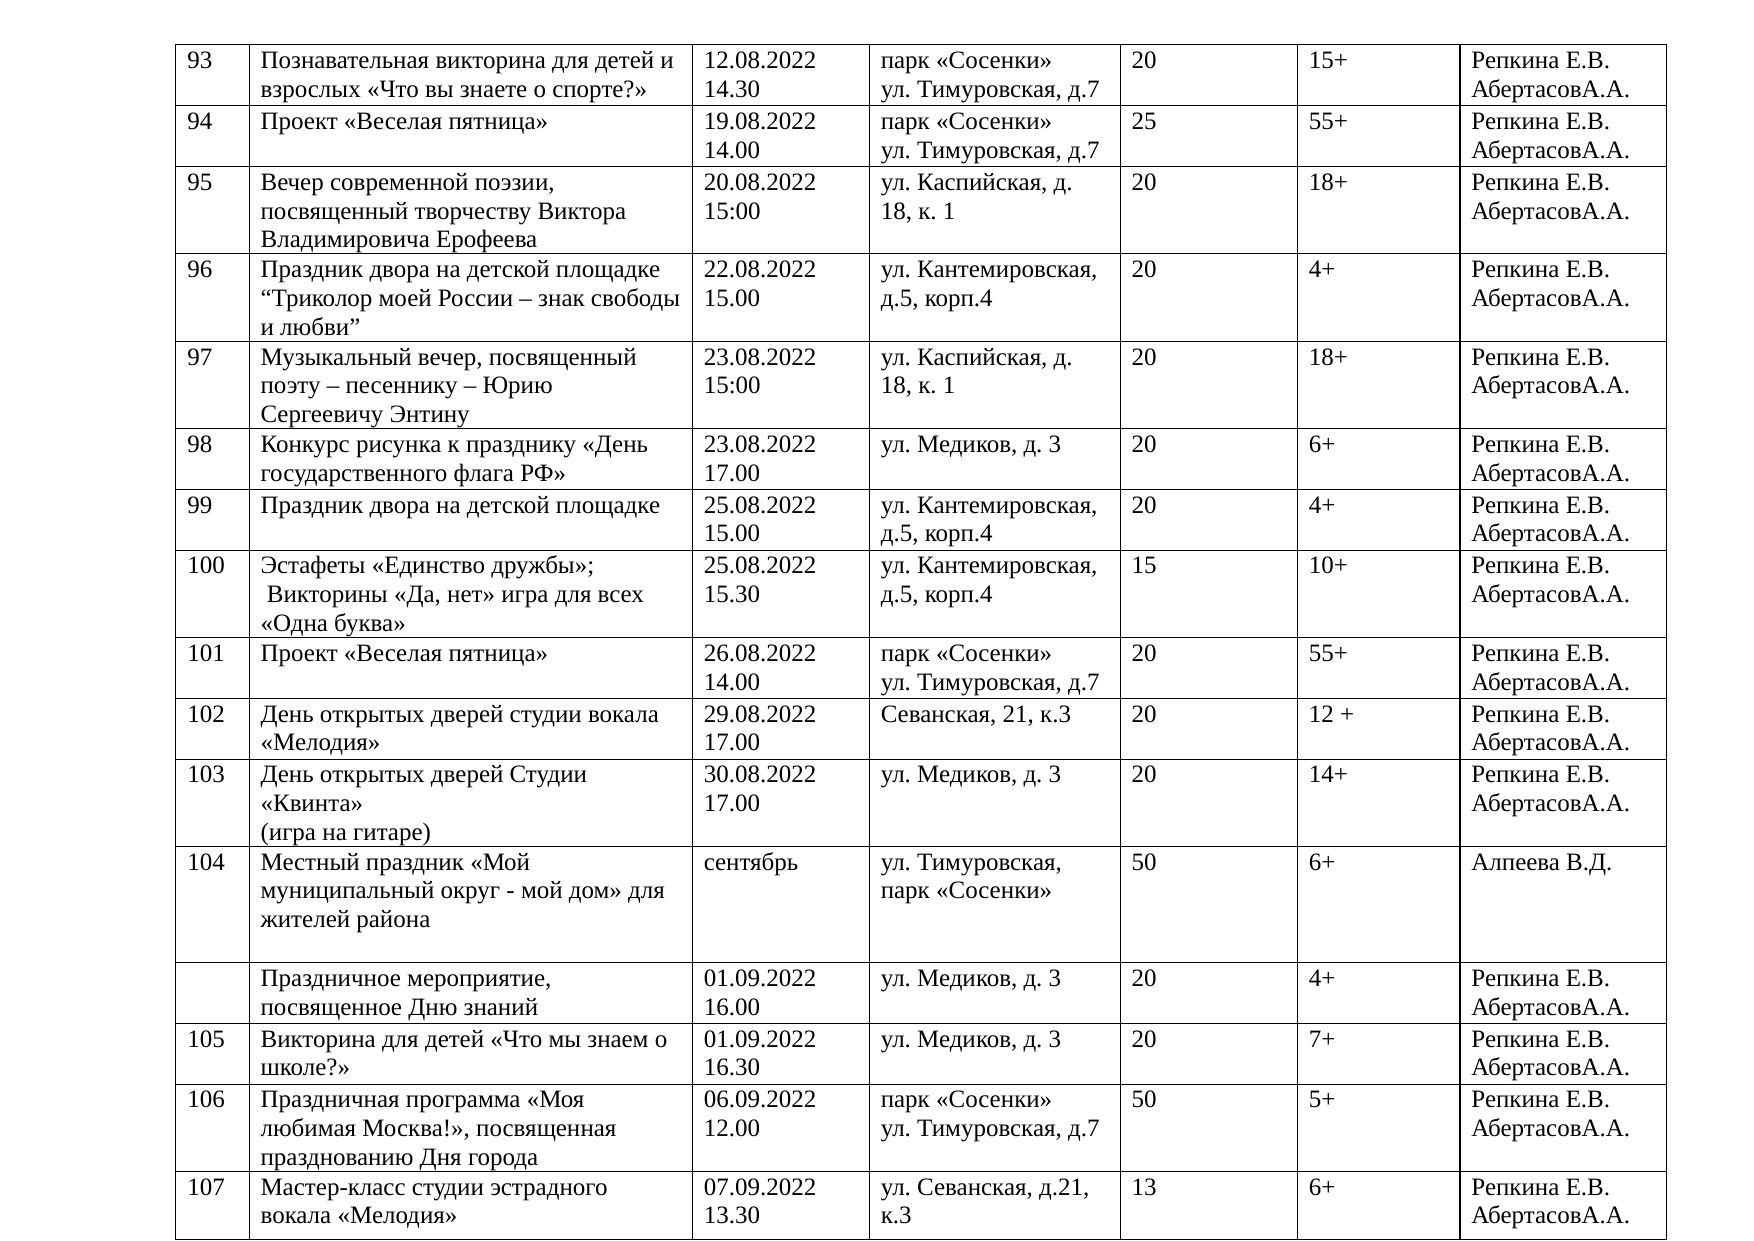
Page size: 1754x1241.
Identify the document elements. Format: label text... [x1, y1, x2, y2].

table_cell 94 [176, 106, 249, 166]
table_cell 10+ [1298, 551, 1459, 637]
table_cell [870, 45, 1120, 105]
table_cell Севанская, 21, к.3 [870, 699, 1120, 758]
table_cell ул. Медиков, д. 3 [870, 429, 1120, 489]
table_cell 22.08.2022 15.00 [693, 254, 869, 341]
table_cell День открытых дверей Студии «Квинта» (игра на гитаре) [250, 760, 692, 846]
table_cell Конкурс рисунка к празднику «День государственного флага РФ» [250, 429, 692, 489]
table_cell Познавательная викторина для детей и взрослых «Что вы знаете о спорте?» [250, 45, 692, 105]
table_cell Репкина Е.В. АбертасовА.А. [1461, 429, 1666, 489]
table_cell 15 [1121, 551, 1297, 637]
table_cell Репкина Е.В. АбертасовА.А. [1461, 638, 1666, 698]
table_cell 98 [176, 429, 249, 489]
table_cell 20 [1121, 254, 1297, 341]
table_cell 29.08.2022 17.00 [693, 699, 869, 758]
table_cell Музыкальный вечер, посвященный поэту – песеннику – Юрию Сергеевичу Энтину [250, 342, 692, 428]
table_cell ул. Кантемировская, д.5, корп.4 [870, 551, 1120, 637]
table_cell 12 + [1298, 699, 1459, 758]
table_cell 99 [176, 490, 249, 549]
table_cell Репкина Е.В. АбертасовА.А. [1461, 167, 1666, 253]
table_cell Репкина Е.В. АбертасовА.А. [1461, 490, 1666, 549]
table_cell 50 [1121, 1085, 1297, 1171]
table_cell 20 [1121, 760, 1297, 846]
table_cell Репкина Е.В. АбертасовА.А. [1461, 106, 1666, 166]
table_cell ул. Тимуровская, парк «Сосенки» [870, 847, 1120, 962]
table_cell Репкина Е.В. АбертасовА.А. [1461, 551, 1666, 637]
table_cell 13 [1121, 1172, 1297, 1239]
table_cell Репкина Е.В. АбертасовА.А. [1461, 963, 1666, 1023]
table_cell Мастер-класс студии эстрадного вокала «Мелодия» [250, 1172, 692, 1239]
table_cell Праздник двора на детской площадке “Триколор моей России – знак свободы и любви” [250, 254, 692, 341]
table_cell 102 [176, 699, 249, 758]
table_cell ул. Севанская, д.21, к.3 [870, 1172, 1120, 1239]
table_cell Вечер современной поэзии, посвященный творчеству Виктора Владимировича Ерофеева [250, 167, 692, 253]
table_cell ул. Кантемировская, д.5, корп.4 [870, 254, 1120, 341]
table_cell 20 [1121, 490, 1297, 549]
table_cell ул. Каспийская, д. 18, к. 1 [870, 167, 1120, 253]
table_cell 101 [176, 638, 249, 698]
table_cell Праздничная программа «Моя любимая Москва!», посвященная празднованию Дня города [250, 1085, 692, 1171]
table_cell 25.08.2022 15.30 [693, 551, 869, 637]
table_cell 18+ [1298, 342, 1459, 428]
table_cell Эстафеты «Единство дружбы»; Викторины «Да, нет» игра для всех «Одна буква» [250, 551, 692, 637]
table_cell 20 [1121, 342, 1297, 428]
table_cell 4+ [1298, 490, 1459, 549]
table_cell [1461, 1085, 1666, 1171]
table_cell 100 [176, 551, 249, 637]
table_cell 107 [176, 1172, 249, 1239]
table_cell 96 [176, 254, 249, 341]
table_cell 12.08.2022 14.30 [693, 45, 869, 105]
table_cell 15+ [1298, 45, 1459, 105]
table_cell парк «Сосенки» ул. Тимуровская, д.7 [870, 1085, 1120, 1171]
table_cell 18+ [1298, 167, 1459, 253]
table_cell 4+ [1298, 963, 1459, 1023]
table_cell 20.08.2022 15:00 [693, 167, 869, 253]
table_cell 20 [1121, 167, 1297, 253]
table_cell ул. Медиков, д. 3 [870, 760, 1120, 846]
table_cell 23.08.2022 17.00 [693, 429, 869, 489]
table_cell 7+ [1298, 1024, 1459, 1083]
table_cell 97 [176, 342, 249, 428]
table_cell 95 [176, 167, 249, 253]
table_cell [1461, 1172, 1666, 1239]
table_cell 01.09.2022 16.30 [693, 1024, 869, 1083]
table_cell 104 [176, 847, 249, 962]
table_cell парк «Сосенки» ул. Тимуровская, д.7 [870, 638, 1120, 698]
table_cell [176, 963, 249, 1023]
table_cell 103 [176, 760, 249, 846]
table_cell Викторина для детей «Что мы знаем о школе?» [250, 1024, 692, 1083]
table_cell парк «Сосенки» ул. Тимуровская, д.7 [870, 106, 1120, 166]
table_cell 55+ [1298, 638, 1459, 698]
table_cell 20 [1121, 429, 1297, 489]
table_cell Алпеева В.Д. [1461, 847, 1666, 962]
table_cell Местный праздник «Мой муниципальный округ - мой дом» для жителей района [250, 847, 692, 962]
table_cell 55+ [1298, 106, 1459, 166]
table_cell 93 [176, 45, 249, 105]
table_cell Репкина Е.В. АбертасовА.А. [1461, 760, 1666, 846]
table_cell 20 [1121, 963, 1297, 1023]
table_cell Репкина Е.В. АбертасовА.А. [1461, 342, 1666, 428]
table_cell 25.08.2022 15.00 [693, 490, 869, 549]
table_cell 20 [1121, 1024, 1297, 1083]
table_cell 01.09.2022 16.00 [693, 963, 869, 1023]
table_cell 6+ [1298, 847, 1459, 962]
table_cell 14+ [1298, 760, 1459, 846]
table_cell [1461, 45, 1666, 105]
table_cell 06.09.2022 12.00 [693, 1085, 869, 1171]
table_cell Праздник двора на детской площадке [250, 490, 692, 549]
table_cell Репкина Е.В. АбертасовА.А. [1461, 699, 1666, 758]
table_cell 19.08.2022 14.00 [693, 106, 869, 166]
table_cell 6+ [1298, 1172, 1459, 1239]
table_cell 23.08.2022 15:00 [693, 342, 869, 428]
table_cell ул. Кантемировская, д.5, корп.4 [870, 490, 1120, 549]
table_cell День открытых дверей студии вокала «Мелодия» [250, 699, 692, 758]
table_cell 25 [1121, 106, 1297, 166]
table_cell 4+ [1298, 254, 1459, 341]
table_cell ул. Каспийская, д. 18, к. 1 [870, 342, 1120, 428]
table_cell 50 [1121, 847, 1297, 962]
table_cell 30.08.2022 17.00 [693, 760, 869, 846]
table_cell 26.08.2022 14.00 [693, 638, 869, 698]
table_cell 106 [176, 1085, 249, 1171]
table_cell 20 [1121, 45, 1297, 105]
table_cell Проект «Веселая пятница» [250, 638, 692, 698]
table_cell Репкина Е.В. АбертасовА.А. [1461, 1024, 1666, 1083]
table_cell 20 [1121, 699, 1297, 758]
table_cell Проект «Веселая пятница» [250, 106, 692, 166]
table_cell 105 [176, 1024, 249, 1083]
table_cell сентябрь [693, 847, 869, 962]
table_cell ул. Медиков, д. 3 [870, 963, 1120, 1023]
table_cell 6+ [1298, 429, 1459, 489]
table_cell 20 [1121, 638, 1297, 698]
table_cell 5+ [1298, 1085, 1459, 1171]
table_cell Репкина Е.В. АбертасовА.А. [1461, 254, 1666, 341]
table_cell 07.09.2022 13.30 [693, 1172, 869, 1239]
table_cell Праздничное мероприятие, посвященное Дню знаний [250, 963, 692, 1023]
table_cell ул. Медиков, д. 3 [870, 1024, 1120, 1083]
